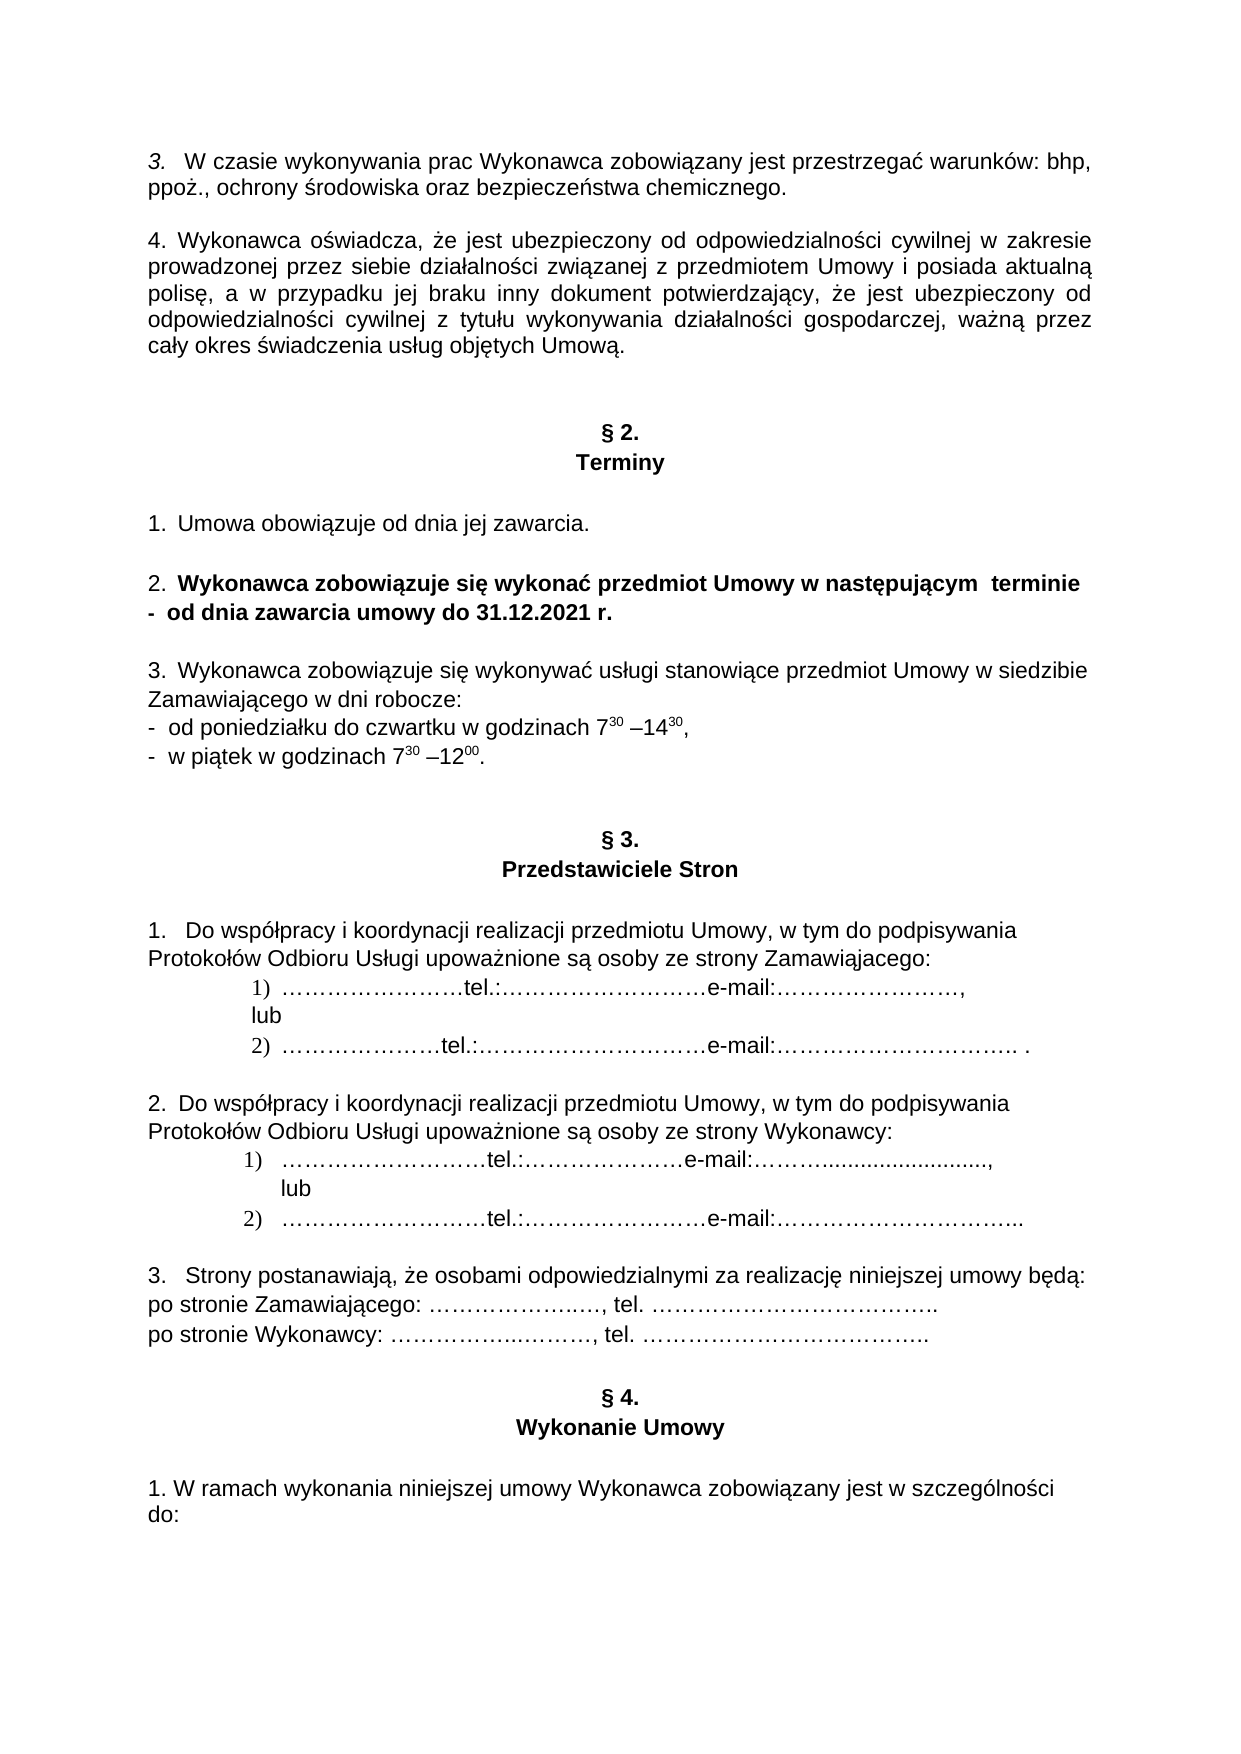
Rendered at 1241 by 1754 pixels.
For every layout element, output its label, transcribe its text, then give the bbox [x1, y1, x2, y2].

text Terminy [148, 449, 1092, 476]
text Przedstawiciele Stron [148, 856, 1092, 883]
text § 2. [148, 419, 1092, 445]
list Strony postanawiają, że osobami odpowiedzialnymi za realizację niniejszej umowy będą: [148, 1262, 1092, 1288]
text 1. W ramach wykonania niniejszej umowy Wykonawca zobowiązany jest w szczególności do: [148, 1474, 1089, 1527]
list Umowa obowiązuje od dnia jej zawarcia. [148, 509, 1092, 536]
list - w piątek w godzinach 730 –1200. [148, 743, 1092, 769]
text lub [281, 1175, 1092, 1201]
list …………………tel.:…………………………e-mail:………………………….. . [251, 1032, 1092, 1059]
text § 4. [148, 1384, 1092, 1410]
list ……………………tel.:………………………e-mail:……………………, [251, 974, 1092, 1000]
list Do współpracy i koordynacji realizacji przedmiotu Umowy, w tym do podpisywania Protokołów Odbioru Usługi upoważnione są osoby ze strony Wykonawcy: [148, 1089, 1092, 1144]
text po stronie Zamawiającego: ………………..…, tel. ……………………………….. [148, 1291, 1092, 1317]
list Wykonawca oświadcza, że jest ubezpieczony od odpowiedzialności cywilnej w zakresie prowadzonej przez siebie działalności związanej z przedmiotem Umowy i posiada aktualną polisę, a w przypadku jej braku inny dokument potwierdzający, że jest ubezpieczony od odpowiedzialności cywilnej z tytułu wykonywania działalności gospodarczej, ważną przez cały okres świadczenia usług objętych Umową. [148, 227, 1092, 358]
text § 3. [148, 826, 1092, 853]
list ………………………tel.:…………………e-mail:……….........................., [243, 1146, 1092, 1173]
text po stronie Wykonawcy: ……………...………, tel. ……………………………….. [148, 1321, 1092, 1347]
list - od poniedziałku do czwartku w godzinach 730 –1430, [148, 714, 1092, 741]
text Wykonanie Umowy [148, 1414, 1092, 1441]
text lub [251, 1002, 1092, 1029]
list W czasie wykonywania prac Wykonawca zobowiązany jest przestrzegać warunków: bhp, ppoż., ochrony środowiska oraz bezpieczeństwa chemicznego. [148, 148, 1092, 200]
list Wykonawca zobowiązuje się wykonywać usługi stanowiące przedmiot Umowy w siedzibie Zamawiającego w dni robocze: [148, 657, 1092, 712]
list Wykonawca zobowiązuje się wykonać przedmiot Umowy w następującym terminie - od dnia zawarcia umowy do 31.12.2021 r. [148, 570, 1092, 625]
list Do współpracy i koordynacji realizacji przedmiotu Umowy, w tym do podpisywania Protokołów Odbioru Usługi upoważnione są osoby ze strony Zamawiąjacego: [148, 917, 1092, 972]
list ………………………tel.:……………………e-mail:…………………………... [243, 1205, 1092, 1232]
